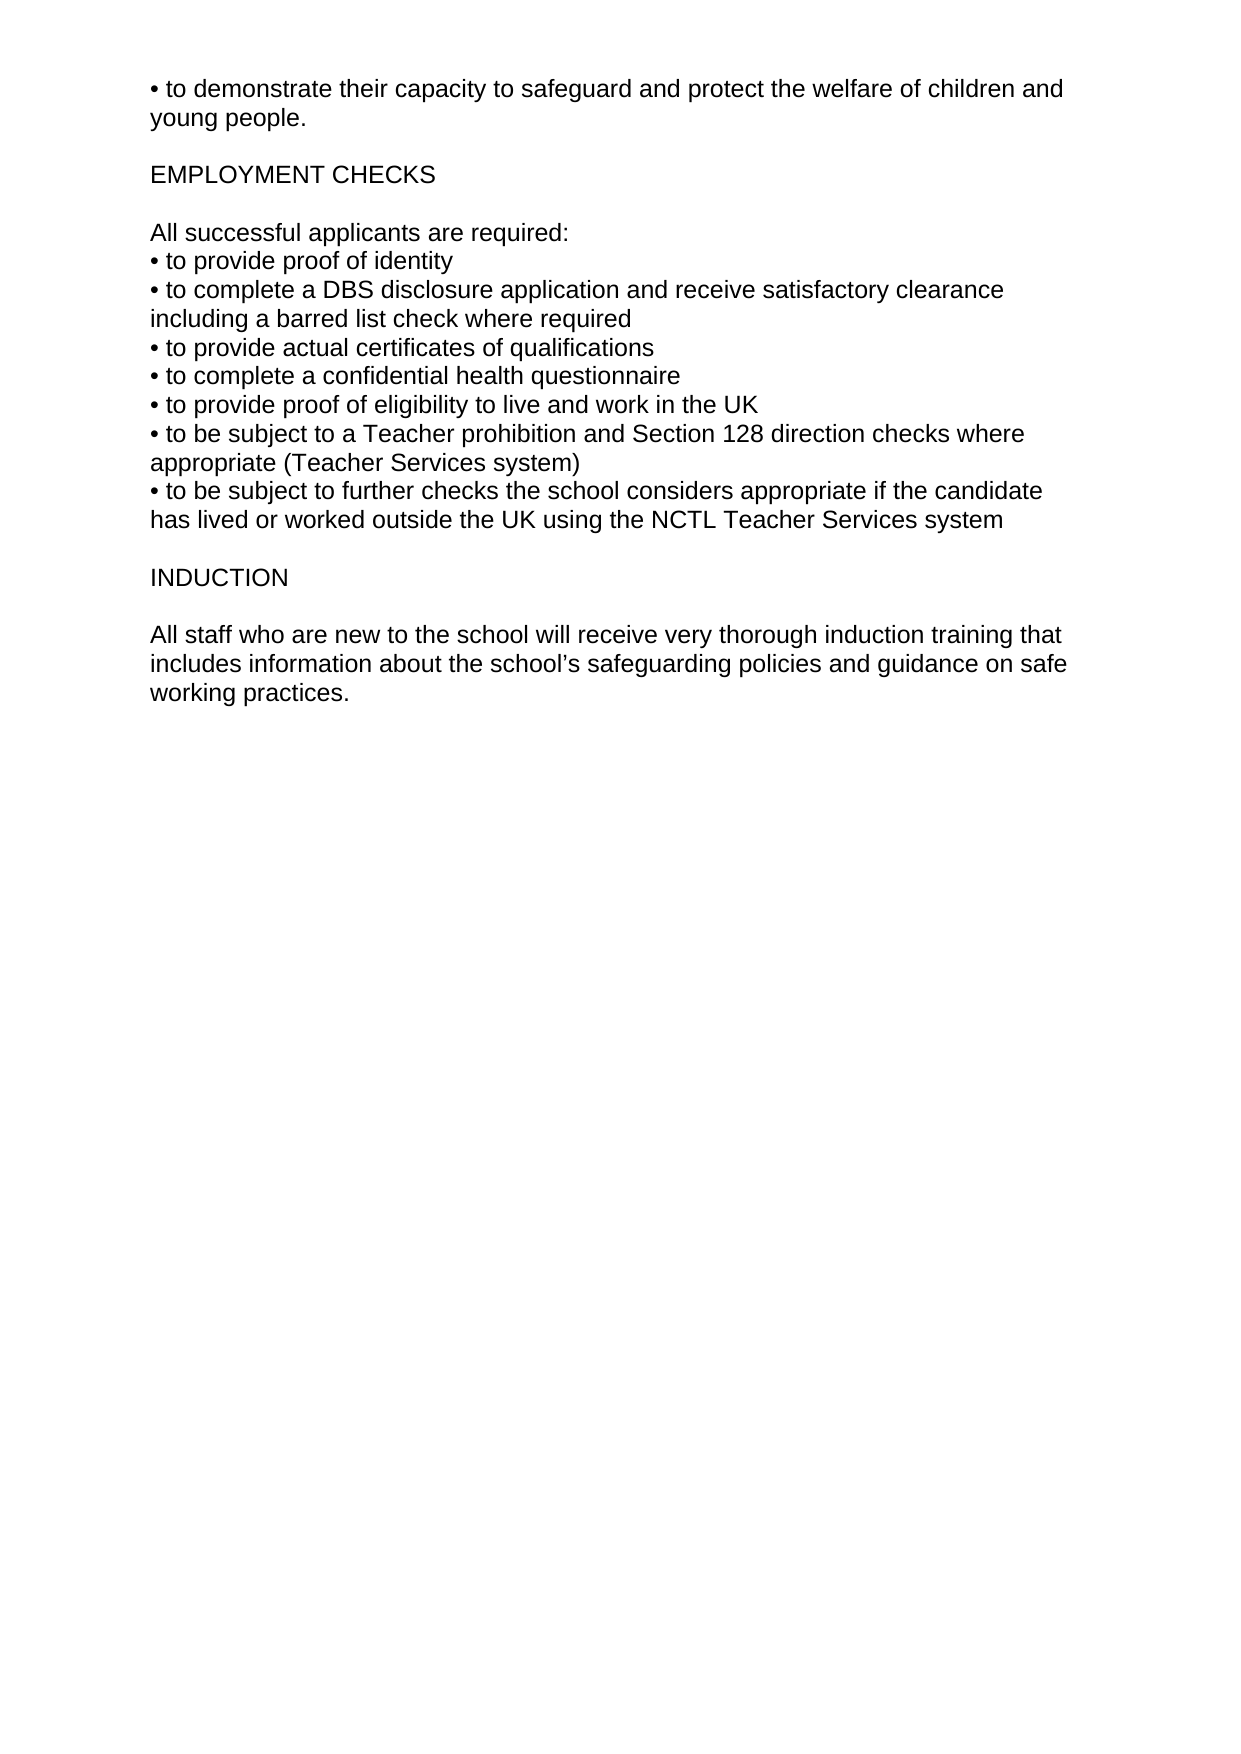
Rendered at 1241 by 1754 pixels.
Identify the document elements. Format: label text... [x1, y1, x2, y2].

text EMPLOYMENT CHECKS [150, 160, 1090, 189]
text • to provide actual certificates of qualifications [150, 333, 1090, 361]
text INDUCTION [150, 563, 1090, 591]
text • to be subject to a Teacher prohibition and Section 128 direction checks where appropriate (Teacher Services system) [150, 419, 1090, 476]
text All successful applicants are required: [150, 218, 1090, 246]
text • to complete a confidential health questionnaire [150, 361, 1090, 390]
text • to demonstrate their capacity to safeguard and protect the welfare of children and young people. [150, 74, 1090, 131]
text • to complete a DBS disclosure application and receive satisfactory clearance including a barred list check where required [150, 275, 1090, 333]
text • to provide proof of eligibility to live and work in the UK [150, 390, 1090, 419]
text • to be subject to further checks the school considers appropriate if the candidate has lived or worked outside the UK using the NCTL Teacher Services system [150, 476, 1090, 534]
text All staff who are new to the school will receive very thorough induction training that includes information about the school’s safeguarding policies and guidance on safe working practices. [150, 620, 1090, 706]
text • to provide proof of identity [150, 246, 1090, 275]
